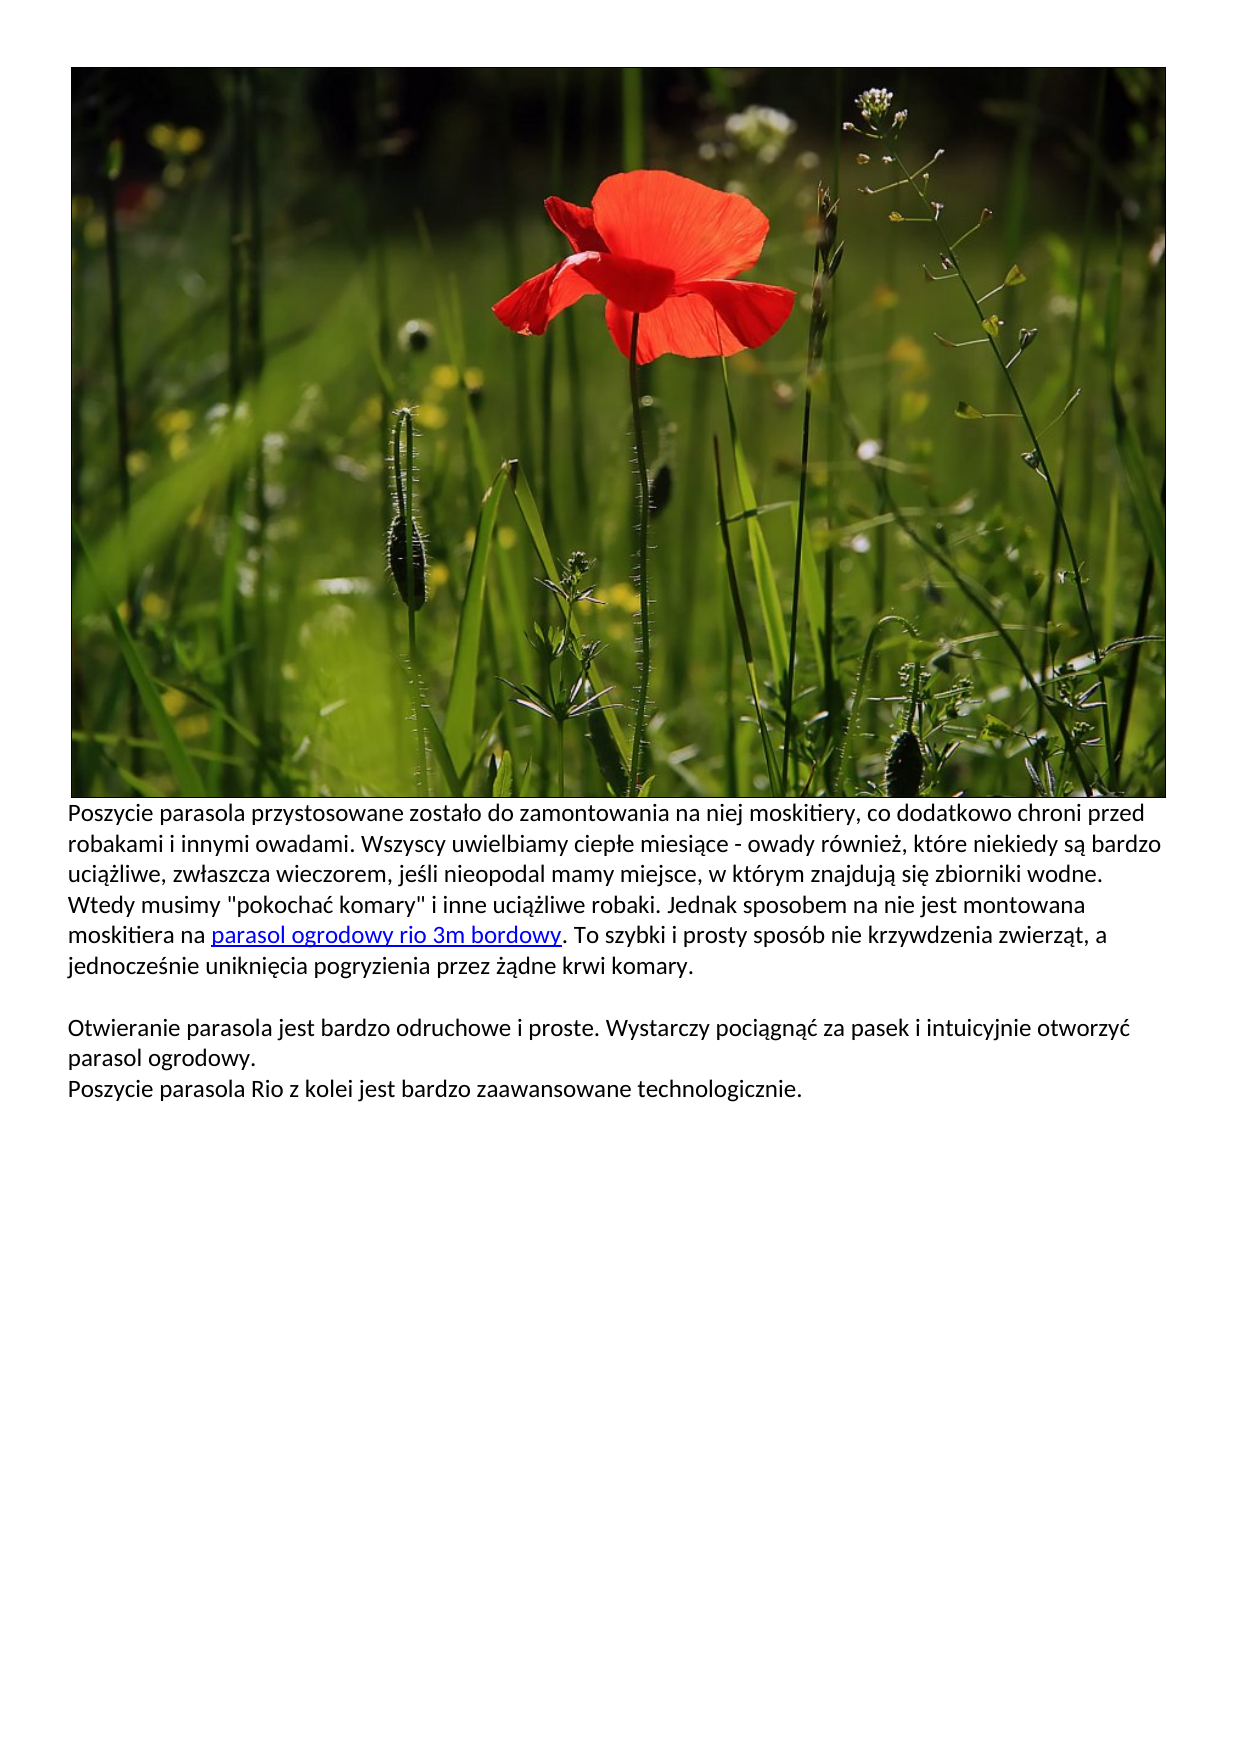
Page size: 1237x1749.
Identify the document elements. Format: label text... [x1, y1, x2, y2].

picture [72, 68, 1165, 797]
text Otwieranie parasola jest bardzo odruchowe i proste. Wystarczy pociągnąć za pasek i intuicyjnie otworzyć parasol ogrodowy. [68, 1012, 1169, 1073]
text Poszycie parasola przystosowane zostało do zamontowania na niej moskitiery, co dodatkowo chroni przed robakami i innymi owadami. Wszyscy uwielbiamy ciepłe miesiące - owady również, które niekiedy są bardzo uciążliwe, zwłaszcza wieczorem, jeśli nieopodal mamy miejsce, w którym znajdują się zbiorniki wodne. Wtedy musimy "pokochać komary" i inne uciążliwe robaki. Jednak sposobem na nie jest montowana moskitiera na parasol ogrodowy rio 3m bordowy. To szybki i prosty sposób nie krzywdzenia zwierząt, a jednocześnie uniknięcia pogryzienia przez żądne krwi komary. [68, 797, 1169, 981]
text Poszycie parasola Rio z kolei jest bardzo zaawansowane technologicznie. [68, 1073, 1169, 1103]
